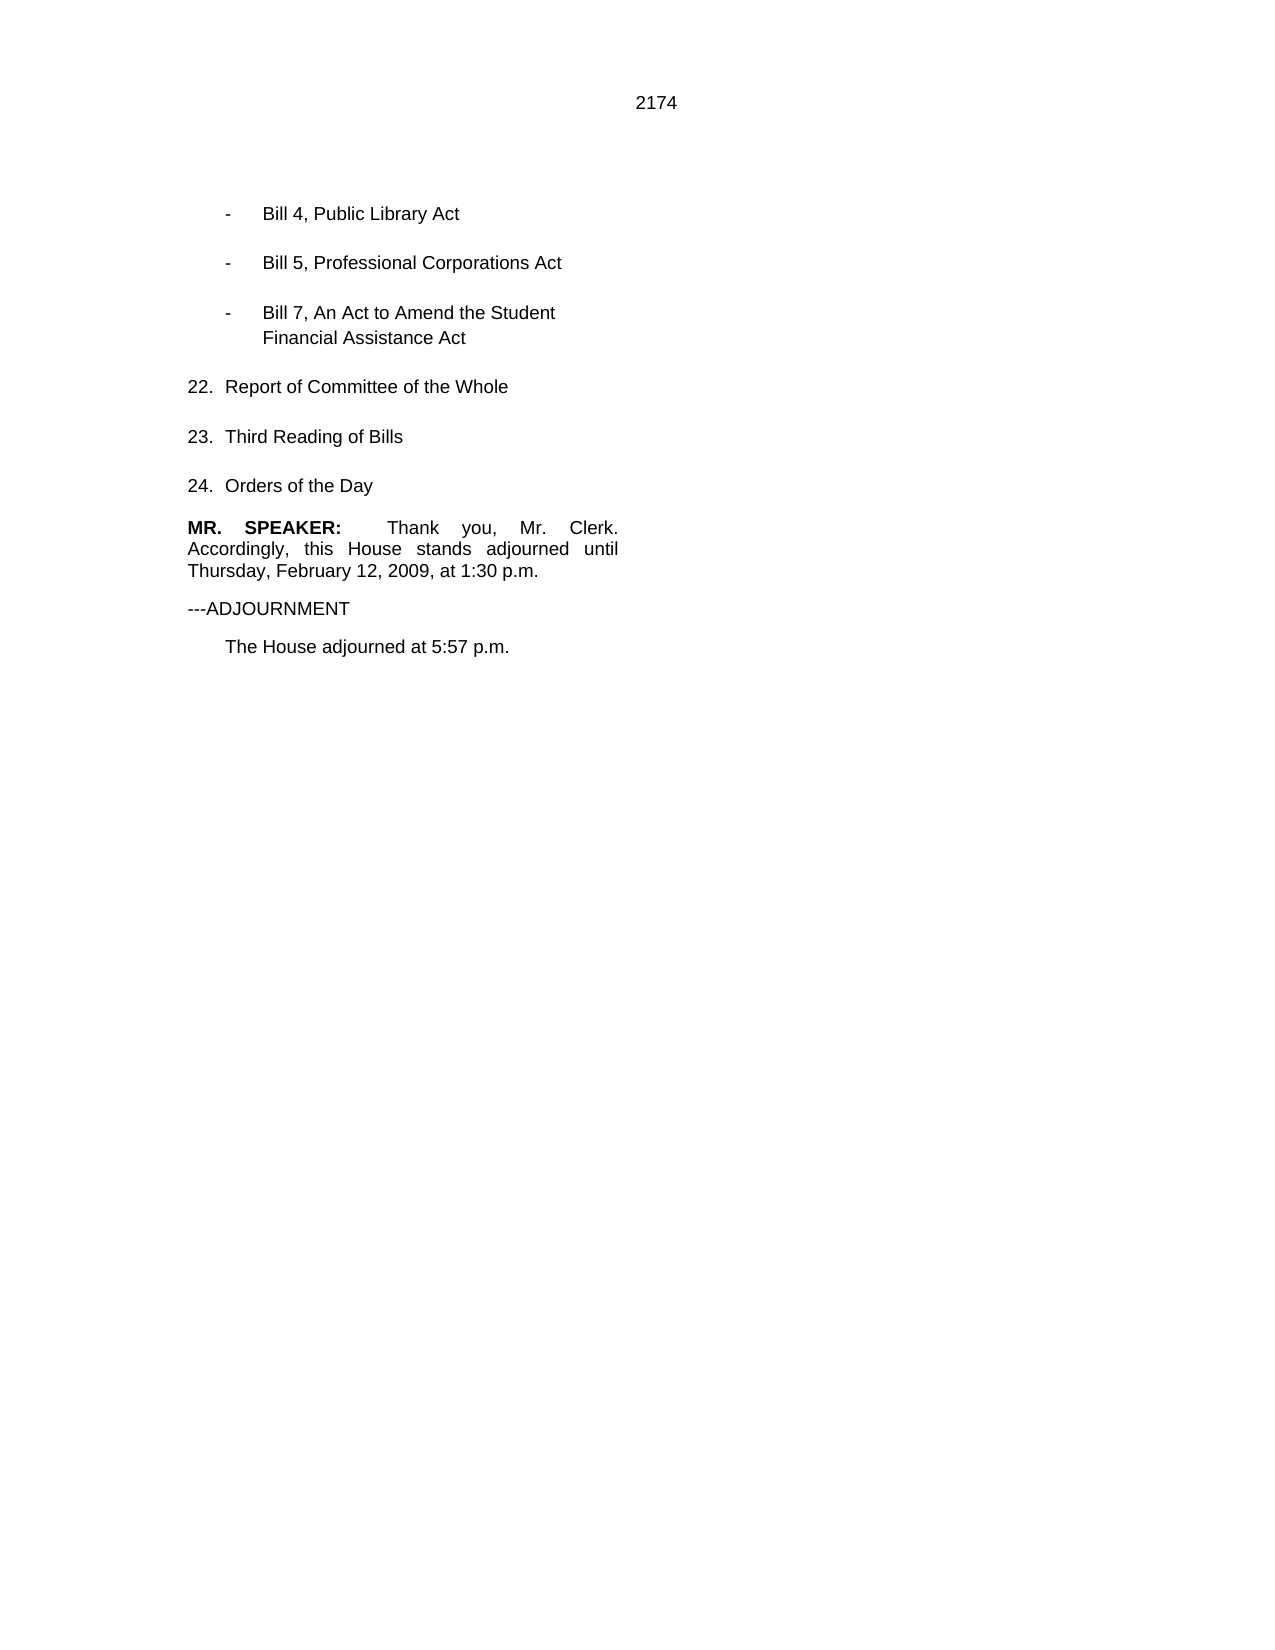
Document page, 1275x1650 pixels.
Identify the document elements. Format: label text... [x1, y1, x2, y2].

list Bill 4, Public Library Act [225, 202, 619, 224]
list Third Reading of Bills [187, 426, 619, 447]
text The House adjourned at 5:57 p.m. [225, 636, 619, 658]
list Report of Committee of the Whole [187, 376, 619, 398]
list Orders of the Day [187, 475, 619, 497]
text MR. SPEAKER: Thank you, Mr. Clerk. Accordingly, this House stands adjourned until Thursday, February 12, 2009, at 1:30 p.m. [187, 517, 619, 581]
text ---ADJOURNMENT [187, 598, 619, 619]
list Bill 7, An Act to Amend the Student Financial Assistance Act [225, 302, 619, 348]
list Bill 5, Professional Corporations Act [225, 252, 619, 274]
